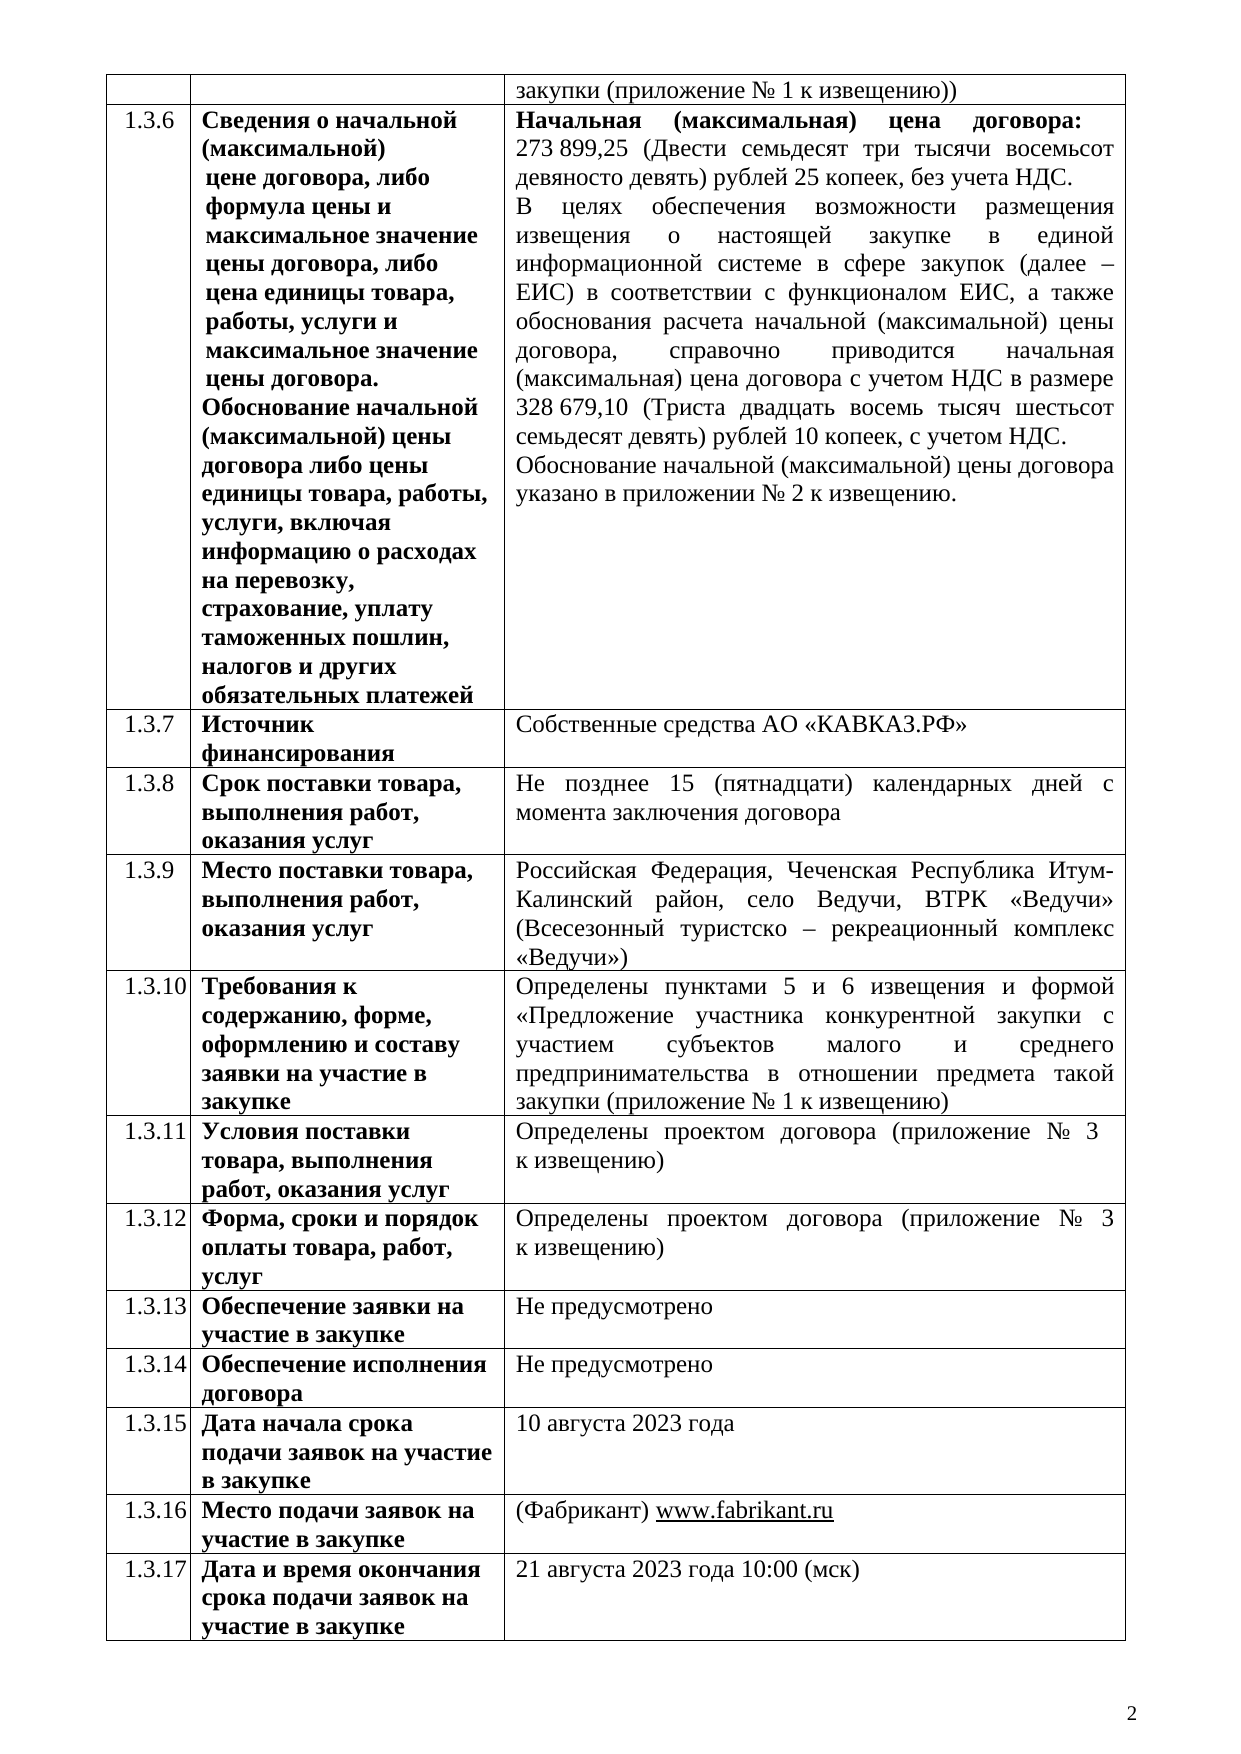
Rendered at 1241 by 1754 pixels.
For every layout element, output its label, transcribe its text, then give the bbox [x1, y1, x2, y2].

table_cell [107, 105, 190, 708]
table_cell [107, 1291, 190, 1348]
table_cell [107, 1116, 190, 1202]
table_cell Сведения о начальной (максимальной) цене договора, либо формула цены и максимальное значение цены договора, либо цена единицы товара, работы, услуги и максимальное значение цены договора. Обоснование начальной (максимальной) цены договора либо цены единицы товара, работы, услуги, включая информацию о расходах на перевозку, страхование, уплату таможенных пошлин, налогов и других обязательных платежей [191, 105, 504, 708]
table_cell Срок поставки товара, выполнения работ, оказания услуг [191, 768, 504, 854]
table_cell [107, 1554, 190, 1640]
table_cell Не предусмотрено [505, 1291, 1125, 1348]
table_cell Условия поставки товара, выполнения работ, оказания услуг [191, 1116, 504, 1202]
table_cell [107, 855, 190, 970]
table_cell [107, 971, 190, 1115]
table_cell [107, 710, 190, 767]
table_cell [107, 768, 190, 854]
table_cell Дата и время окончания срока подачи заявок на участие в закупке [191, 1554, 504, 1640]
table_cell Российская Федерация, Чеченская Республика Итум-Калинский район, село Ведучи, ВТРК «Ведучи» (Всесезонный туристско – рекреационный комплекс «Ведучи») [505, 855, 1125, 970]
table_cell Место подачи заявок на участие в закупке [191, 1495, 504, 1553]
table_cell Место поставки товара, выполнения работ, оказания услуг [191, 855, 504, 970]
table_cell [191, 75, 504, 104]
table_cell [107, 1204, 190, 1290]
table_cell Не позднее 15 (пятнадцати) календарных дней с момента заключения договора [505, 768, 1125, 854]
table_cell 10 августа 2023 года [505, 1408, 1125, 1494]
table_cell Собственные средства АО «КАВКАЗ.РФ» [505, 710, 1125, 767]
table_cell Определены проектом договора (приложение № 3 к извещению) [505, 1204, 1125, 1290]
table_cell Источник финансирования [191, 710, 504, 767]
table_cell [107, 1495, 190, 1553]
table_cell Требования к содержанию, форме, оформлению и составу заявки на участие в закупке [191, 971, 504, 1115]
table_cell 21 августа 2023 года 10:00 (мск) [505, 1554, 1125, 1640]
table_cell [107, 1349, 190, 1407]
table_cell Обеспечение заявки на участие в закупке [191, 1291, 504, 1348]
table_cell (Фабрикант) www.fabrikant.ru [505, 1495, 1125, 1553]
table_cell Дата начала срока подачи заявок на участие в закупке [191, 1408, 504, 1494]
table_cell [107, 75, 190, 104]
table_cell Определены пунктами 5 и 6 извещения и формой «Предложение участника конкурентной закупки с участием субъектов малого и среднего предпринимательства в отношении предмета такой закупки (приложение № 1 к извещению) [505, 971, 1125, 1115]
table_cell Форма, сроки и порядок оплаты товара, работ, услуг [191, 1204, 504, 1290]
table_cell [505, 75, 1125, 104]
table_cell Начальная (максимальная) цена договора: 273 899,25 (Двести семьдесят три тысячи восемьсот девяносто девять) рублей 25 копеек, без учета НДС. В целях обеспечения возможности размещения извещения о настоящей закупке в единой информационной системе в сфере закупок (далее – ЕИС) в соответствии с функционалом ЕИС, а также обоснования расчета начальной (максимальной) цены договора, справочно приводится начальная (максимальная) цена договора с учетом НДС в размере 328 679,10 (Триста двадцать восемь тысяч шестьсот семьдесят девять) рублей 10 копеек, с учетом НДС. Обоснование начальной (максимальной) цены договора указано в приложении № 2 к извещению. [505, 105, 1125, 708]
table_cell Обеспечение исполнения договора [191, 1349, 504, 1407]
table_cell Определены проектом договора (приложение № 3 к извещению) [505, 1116, 1125, 1202]
table_cell Не предусмотрено [505, 1349, 1125, 1407]
table_cell [107, 1408, 190, 1494]
